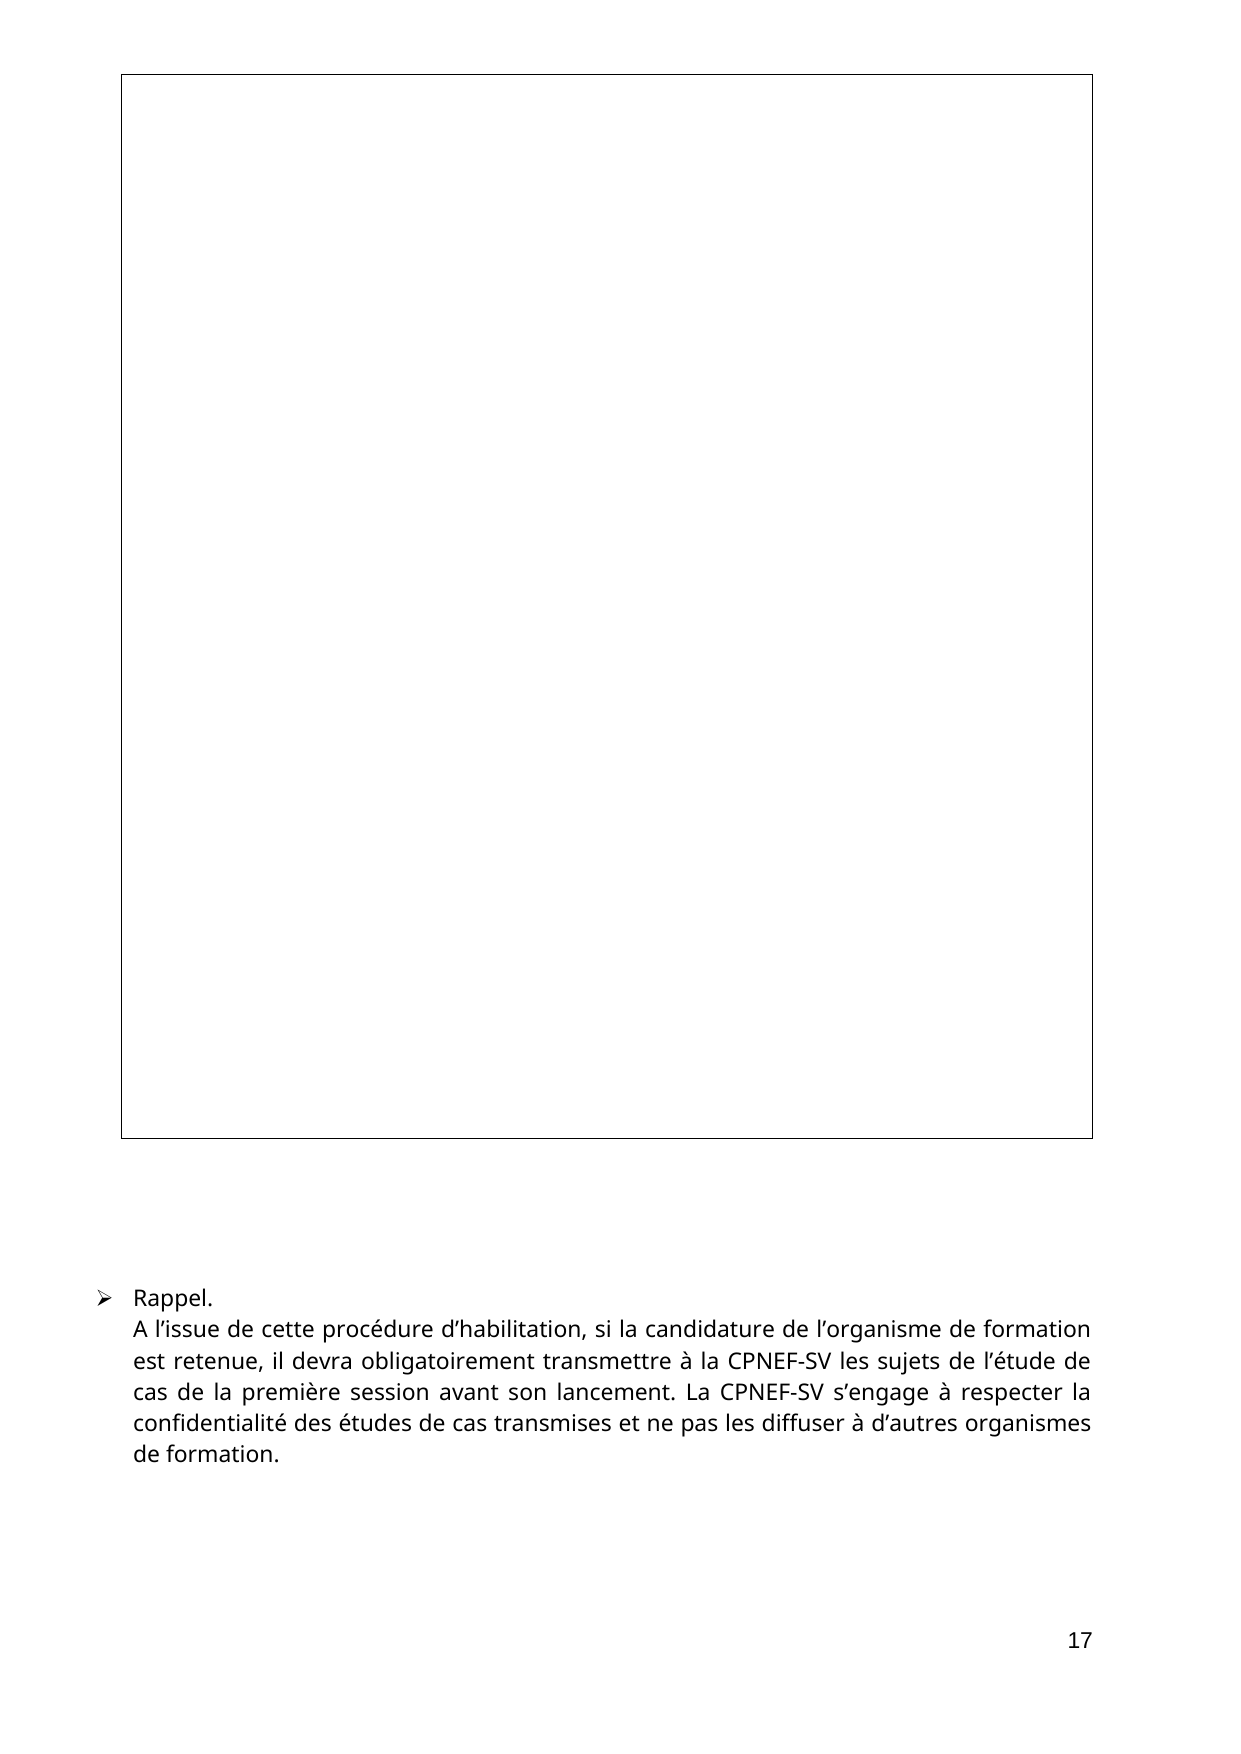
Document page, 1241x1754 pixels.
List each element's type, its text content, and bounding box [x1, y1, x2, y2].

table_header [122, 75, 1092, 1137]
list Rappel. A l’issue de cette procédure d’habilitation, si la candidature de l’organisme de formation est retenue, il devra obligatoirement transmettre à la CPNEF-SV les sujets de l’étude de cas de la première session avant son lancement. La CPNEF-SV s’engage à respecter la confidentialité des études de cas transmises et ne pas les diffuser à d’autres organismes de formation. [95, 1282, 1093, 1470]
